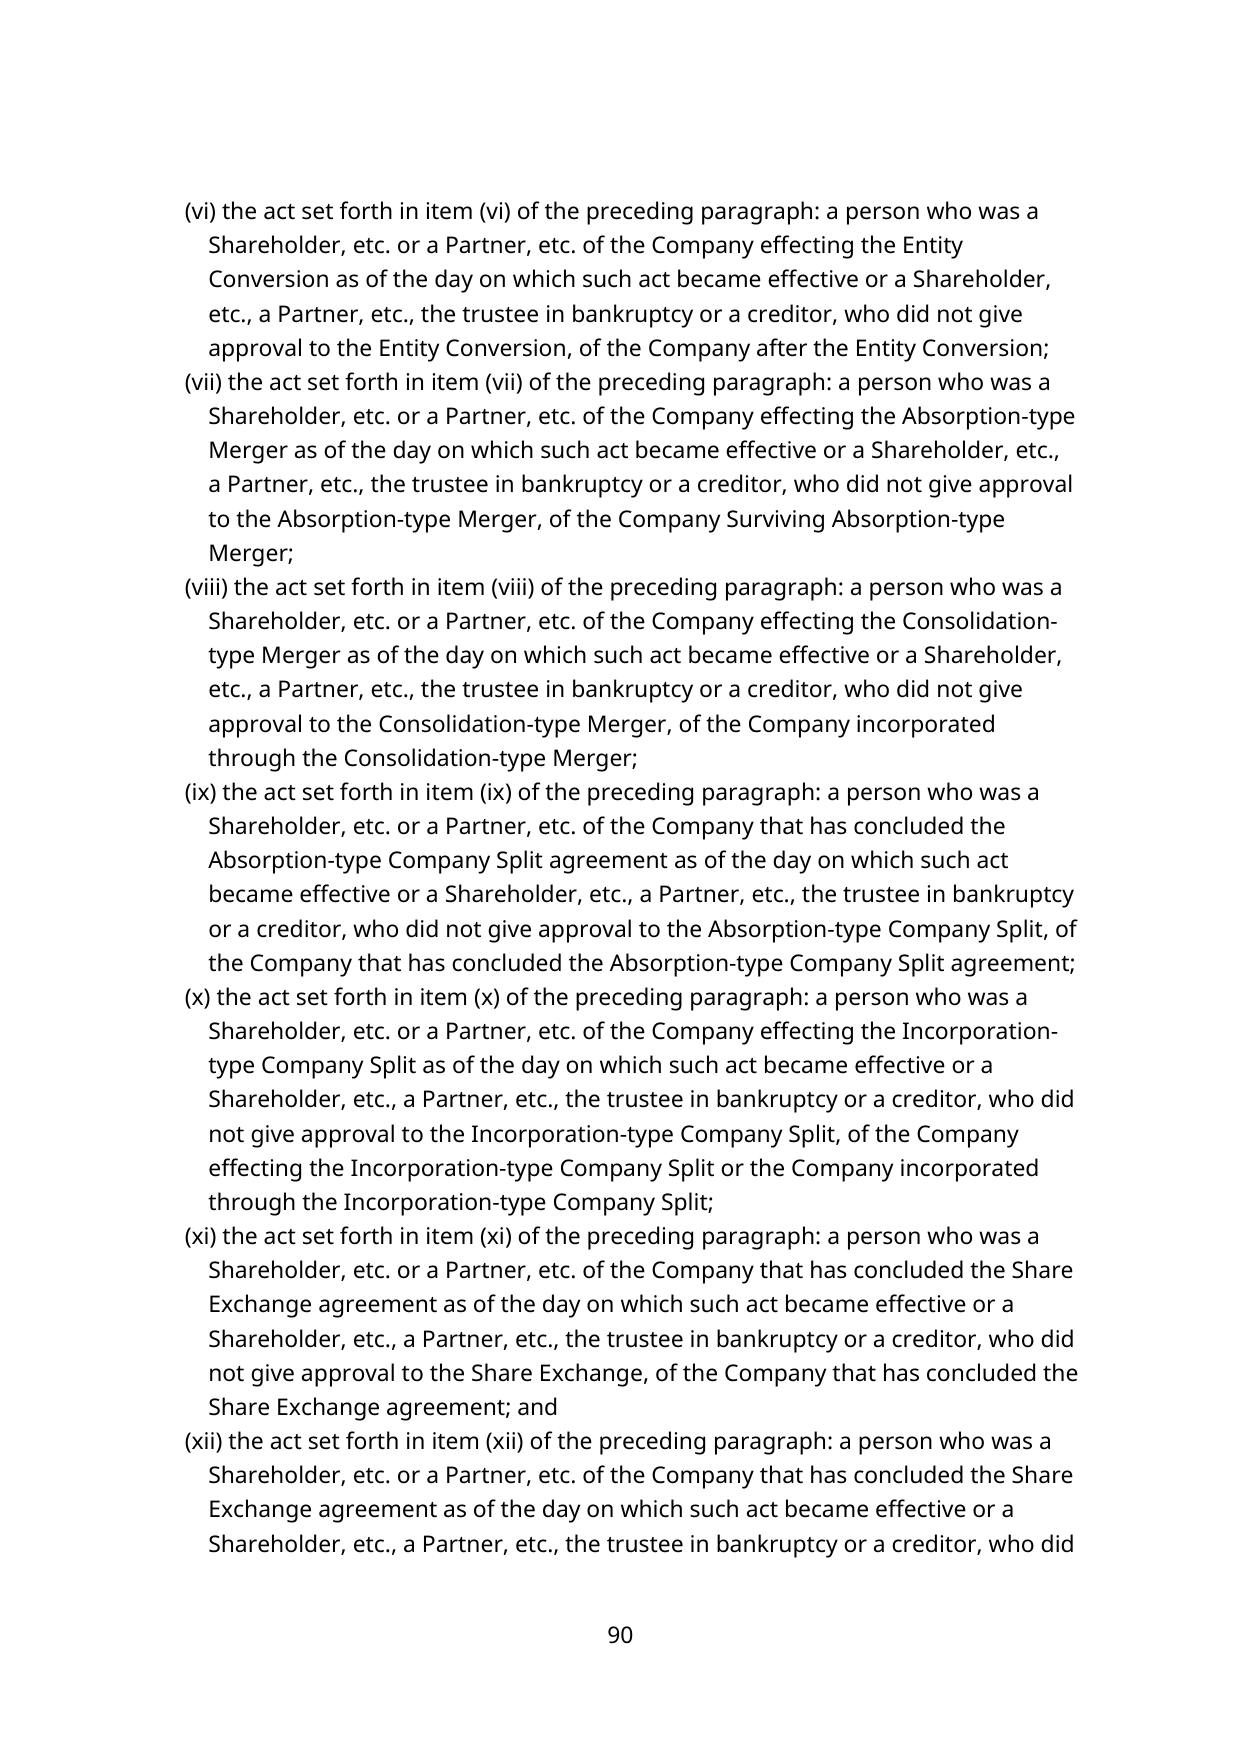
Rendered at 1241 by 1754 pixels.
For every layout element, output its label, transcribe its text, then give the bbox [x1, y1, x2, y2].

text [184, 1424, 1079, 1560]
text (vii) the act set forth in item (vii) of the preceding paragraph: a person who was a Shareholder, etc. or a Partner, etc. of the Company effecting the Absorption-type Merger as of the day on which such act became effective or a Shareholder, etc., a Partner, etc., the trustee in bankruptcy or a creditor, who did not give approval to the Absorption-type Merger, of the Company Surviving Absorption-type Merger; [184, 364, 1079, 569]
text (x) the act set forth in item (x) of the preceding paragraph: a person who was a Shareholder, etc. or a Partner, etc. of the Company effecting the Incorporation-type Company Split as of the day on which such act became effective or a Shareholder, etc., a Partner, etc., the trustee in bankruptcy or a creditor, who did not give approval to the Incorporation-type Company Split, of the Company effecting the Incorporation-type Company Split or the Company incorporated through the Incorporation-type Company Split; [184, 979, 1079, 1219]
text (viii) the act set forth in item (viii) of the preceding paragraph: a person who was a Shareholder, etc. or a Partner, etc. of the Company effecting the Consolidation-type Merger as of the day on which such act became effective or a Shareholder, etc., a Partner, etc., the trustee in bankruptcy or a creditor, who did not give approval to the Consolidation-type Merger, of the Company incorporated through the Consolidation-type Merger; [184, 569, 1079, 774]
text (ix) the act set forth in item (ix) of the preceding paragraph: a person who was a Shareholder, etc. or a Partner, etc. of the Company that has concluded the Absorption-type Company Split agreement as of the day on which such act became effective or a Shareholder, etc., a Partner, etc., the trustee in bankruptcy or a creditor, who did not give approval to the Absorption-type Company Split, of the Company that has concluded the Absorption-type Company Split agreement; [184, 774, 1079, 979]
text (xi) the act set forth in item (xi) of the preceding paragraph: a person who was a Shareholder, etc. or a Partner, etc. of the Company that has concluded the Share Exchange agreement as of the day on which such act became effective or a Shareholder, etc., a Partner, etc., the trustee in bankruptcy or a creditor, who did not give approval to the Share Exchange, of the Company that has concluded the Share Exchange agreement; and [184, 1219, 1079, 1424]
text (vi) the act set forth in item (vi) of the preceding paragraph: a person who was a Shareholder, etc. or a Partner, etc. of the Company effecting the Entity Conversion as of the day on which such act became effective or a Shareholder, etc., a Partner, etc., the trustee in bankruptcy or a creditor, who did not give approval to the Entity Conversion, of the Company after the Entity Conversion; [184, 194, 1079, 364]
